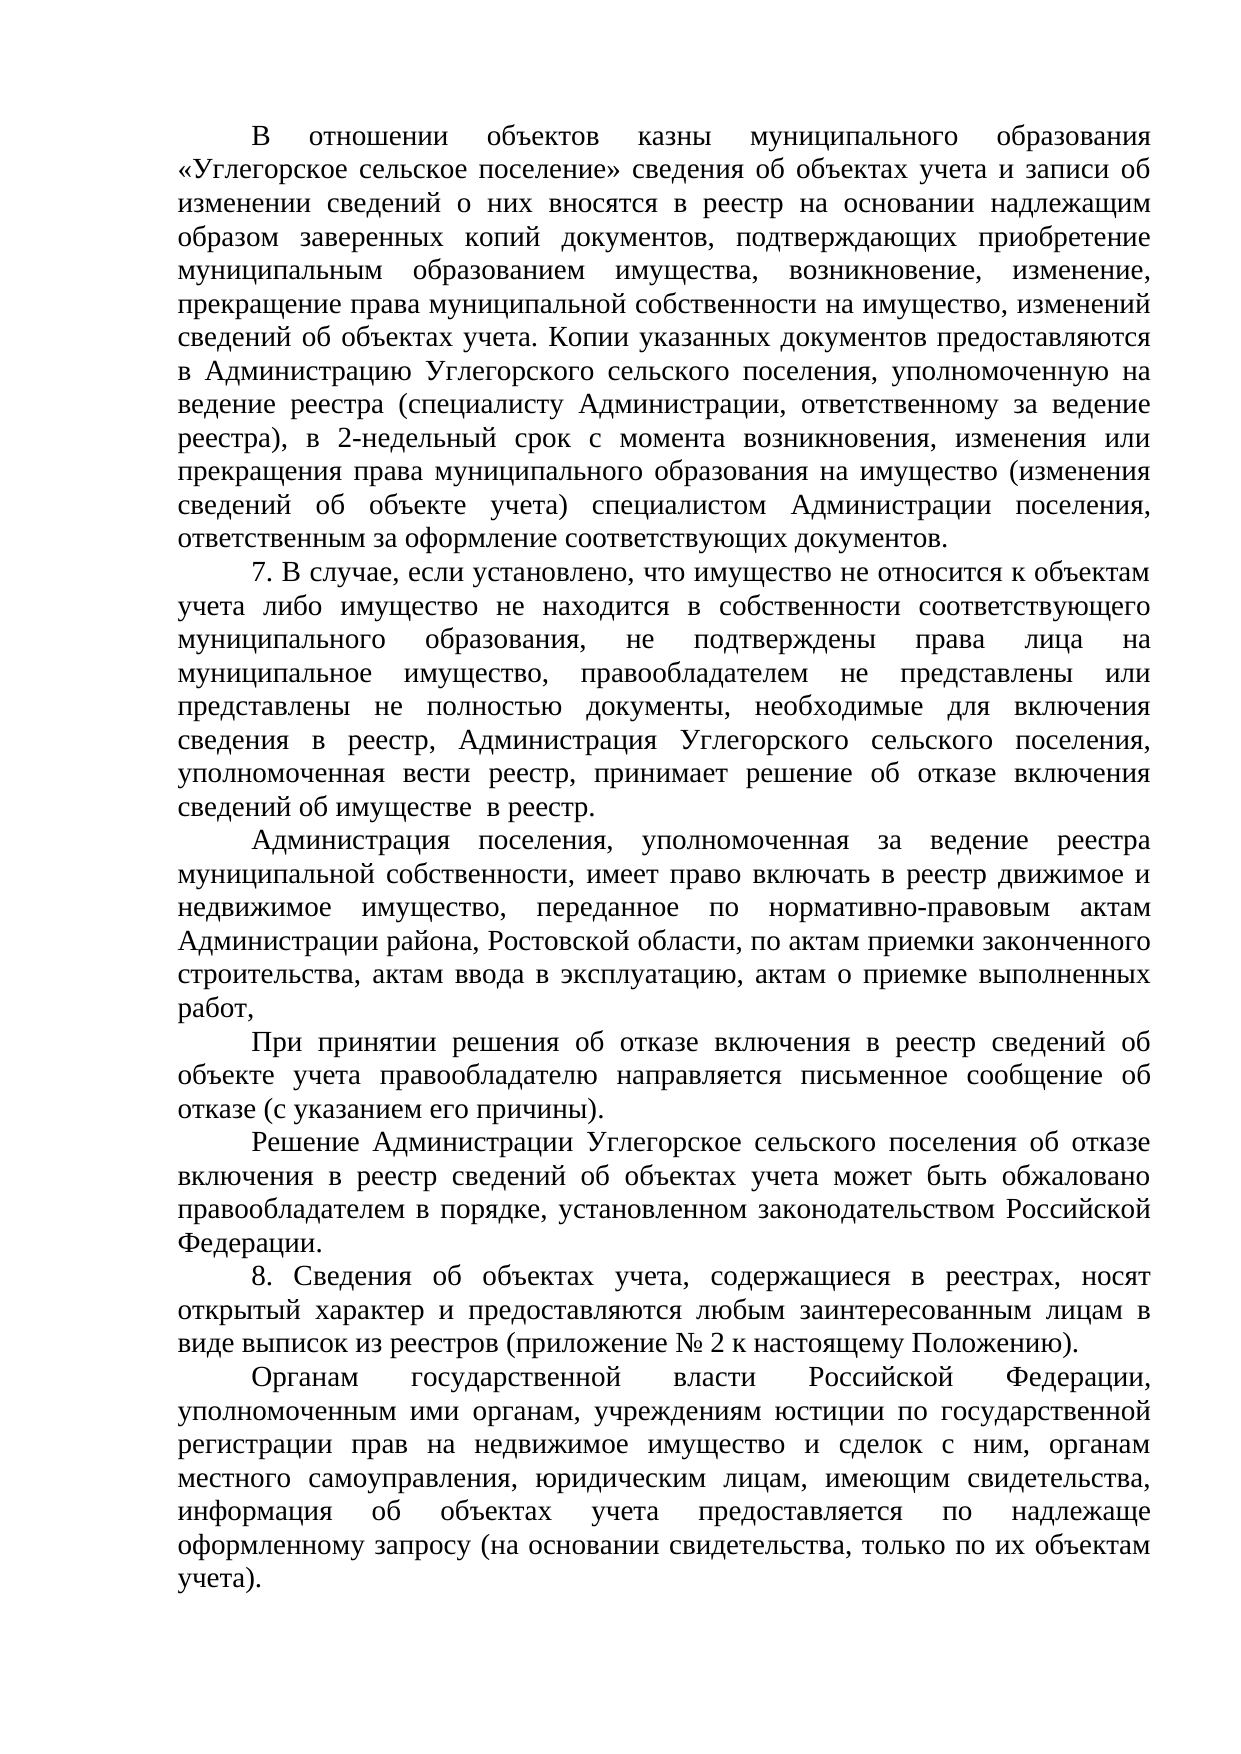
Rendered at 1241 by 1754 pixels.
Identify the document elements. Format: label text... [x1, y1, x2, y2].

text 8. Сведения об объектах учета, содержащиеся в реестрах, носят открытый характер и предоставляются любым заинтересованным лицам в виде выписок из реестров (приложение № 2 к настоящему Положению). [177, 1258, 1152, 1359]
text 7. В случае, если установлено, что имущество не относится к объектам учета либо имущество не находится в собственности соответствующего муниципального образования, не подтверждены права лица на муниципальное имущество, правообладателем не представлены или представлены не полностью документы, необходимые для включения сведения в реестр, Администрация Углегорского сельского поселения, уполномоченная вести реестр, принимает решение об отказе включения сведений об имуществе в реестр. [177, 554, 1152, 822]
text Администрация поселения, уполномоченная за ведение реестра муниципальной собственности, имеет право включать в реестр движимое и недвижимое имущество, переданное по нормативно-правовым актам Администрации района, Ростовской области, по актам приемки законченного строительства, актам ввода в эксплуатацию, актам о приемке выполненных работ, [177, 822, 1152, 1024]
text При принятии решения об отказе включения в реестр сведений об объекте учета правообладателю направляется письменное сообщение об отказе (с указанием его причины). [177, 1024, 1152, 1124]
text Решение Администрации Углегорское сельского поселения об отказе включения в реестр сведений об объектах учета может быть обжаловано правообладателем в порядке, установленном законодательством Российской Федерации. [177, 1124, 1152, 1258]
text Органам государственной власти Российской Федерации, уполномоченным ими органам, учреждениям юстиции по государственной регистрации прав на недвижимое имущество и сделок с ним, органам местного самоуправления, юридическим лицам, имеющим свидетельства, информация об объектах учета предоставляется по надлежаще оформленному запросу (на основании свидетельства, только по их объектам учета). [177, 1359, 1152, 1594]
text В отношении объектов казны муниципального образования «Углегорское сельское поселение» сведения об объектах учета и записи об изменении сведений о них вносятся в реестр на основании надлежащим образом заверенных копий документов, подтверждающих приобретение муниципальным образованием имущества, возникновение, изменение, прекращение права муниципальной собственности на имущество, изменений сведений об объектах учета. Копии указанных документов предоставляются в Администрацию Углегорского сельского поселения, уполномоченную на ведение реестра (специалисту Администрации, ответственному за ведение реестра), в 2-недельный срок с момента возникновения, изменения или прекращения права муниципального образования на имущество (изменения сведений об объекте учета) специалистом Администрации поселения, ответственным за оформление соответствующих документов. [177, 118, 1152, 554]
